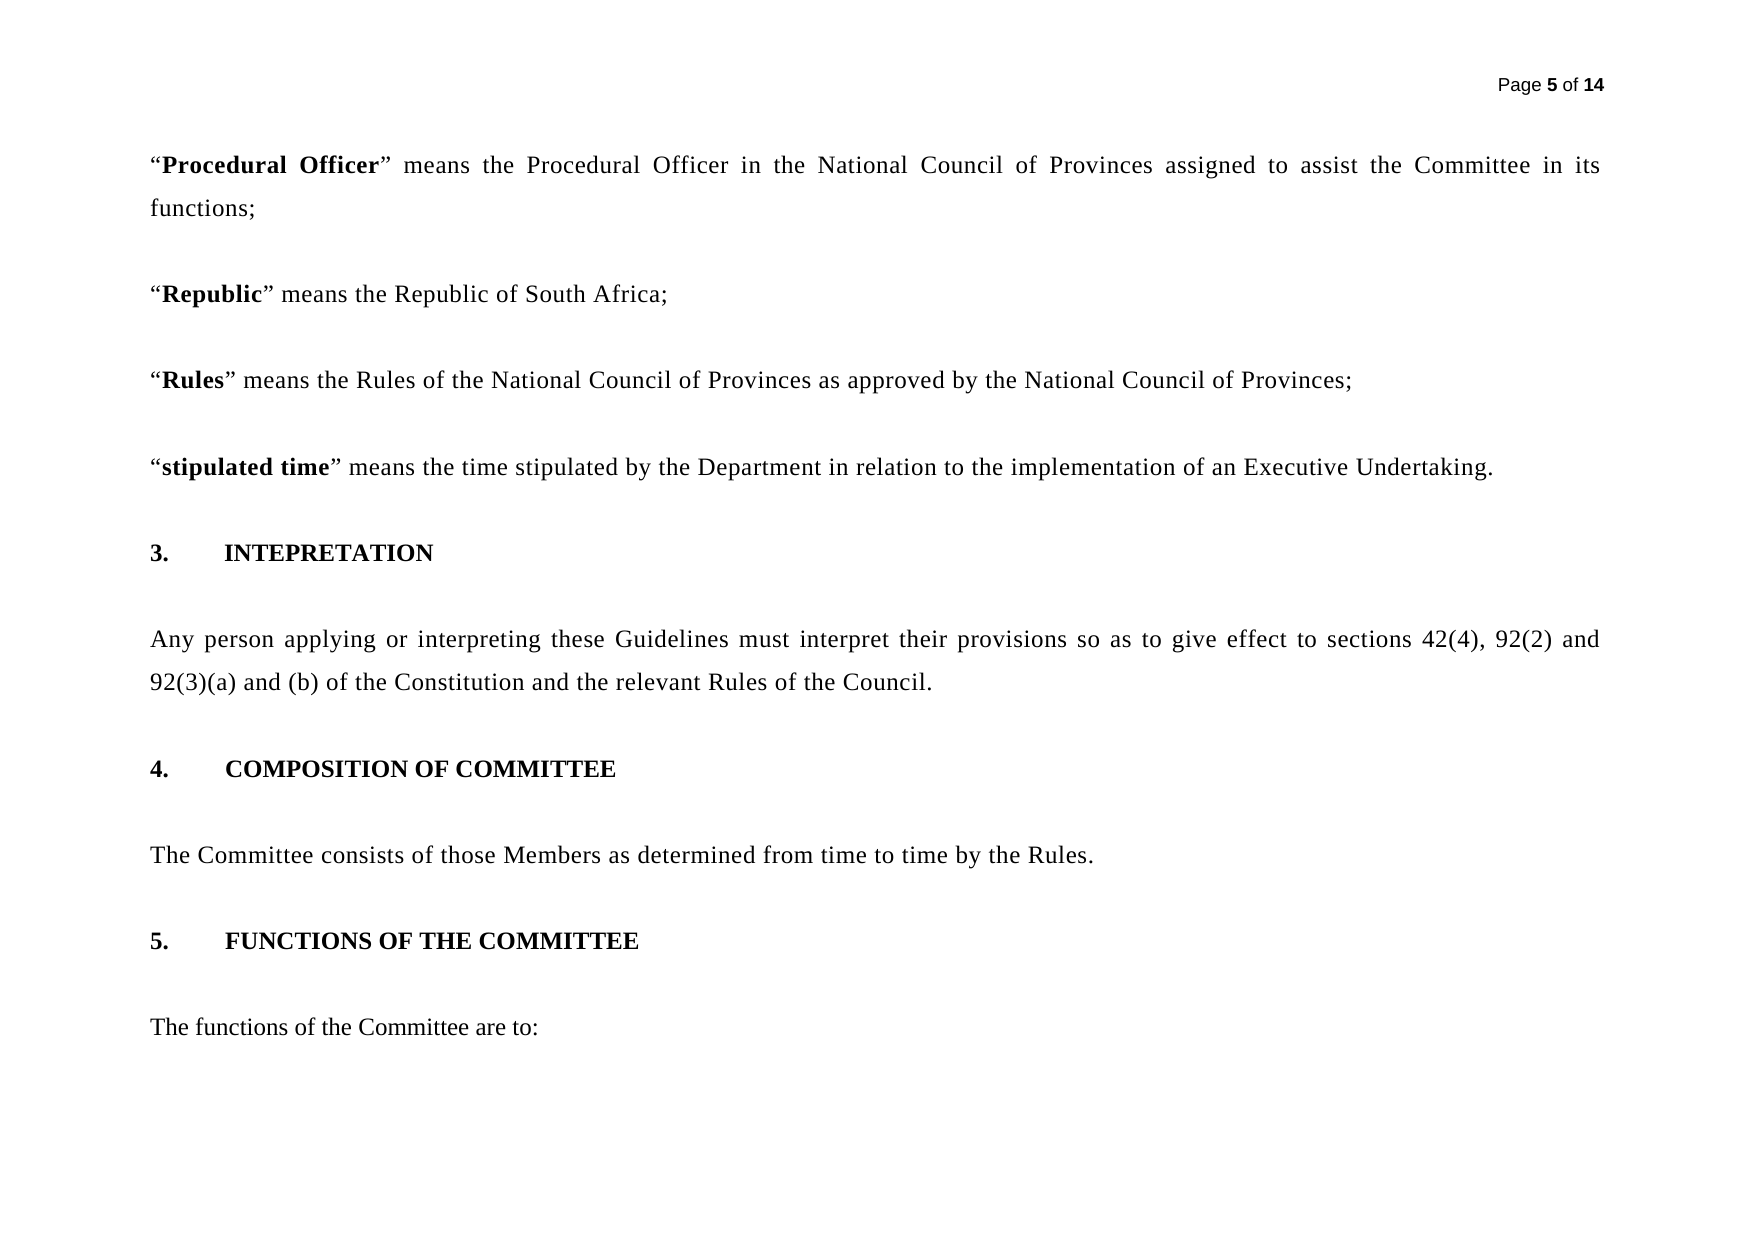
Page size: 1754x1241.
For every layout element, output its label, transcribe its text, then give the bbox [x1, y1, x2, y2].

text “Procedural Officer” means the Procedural Officer in the National Council of Provinces assigned to assist the Committee in its functions; [150, 150, 1604, 222]
text “Republic” means the Republic of South Africa; [150, 279, 1604, 308]
text The functions of the Committee are to: [150, 1012, 1604, 1041]
text Any person applying or interpreting these Guidelines must interpret their provisions so as to give effect to sections 42(4), 92(2) and 92(3)(a) and (b) of the Constitution and the relevant Rules of the Council. [150, 624, 1604, 696]
text “Rules” means the Rules of the National Council of Provinces as approved by the National Council of Provinces; [150, 366, 1604, 394]
list COMPOSITION OF COMMITTEE [150, 754, 1604, 782]
list INTEPRETATION [150, 538, 1604, 567]
text “stipulated time” means the time stipulated by the Department in relation to the implementation of an Executive Undertaking. [150, 452, 1604, 481]
list FUNCTIONS OF THE COMMITTEE [150, 926, 1604, 955]
text The Committee consists of those Members as determined from time to time by the Rules. [150, 840, 1604, 869]
